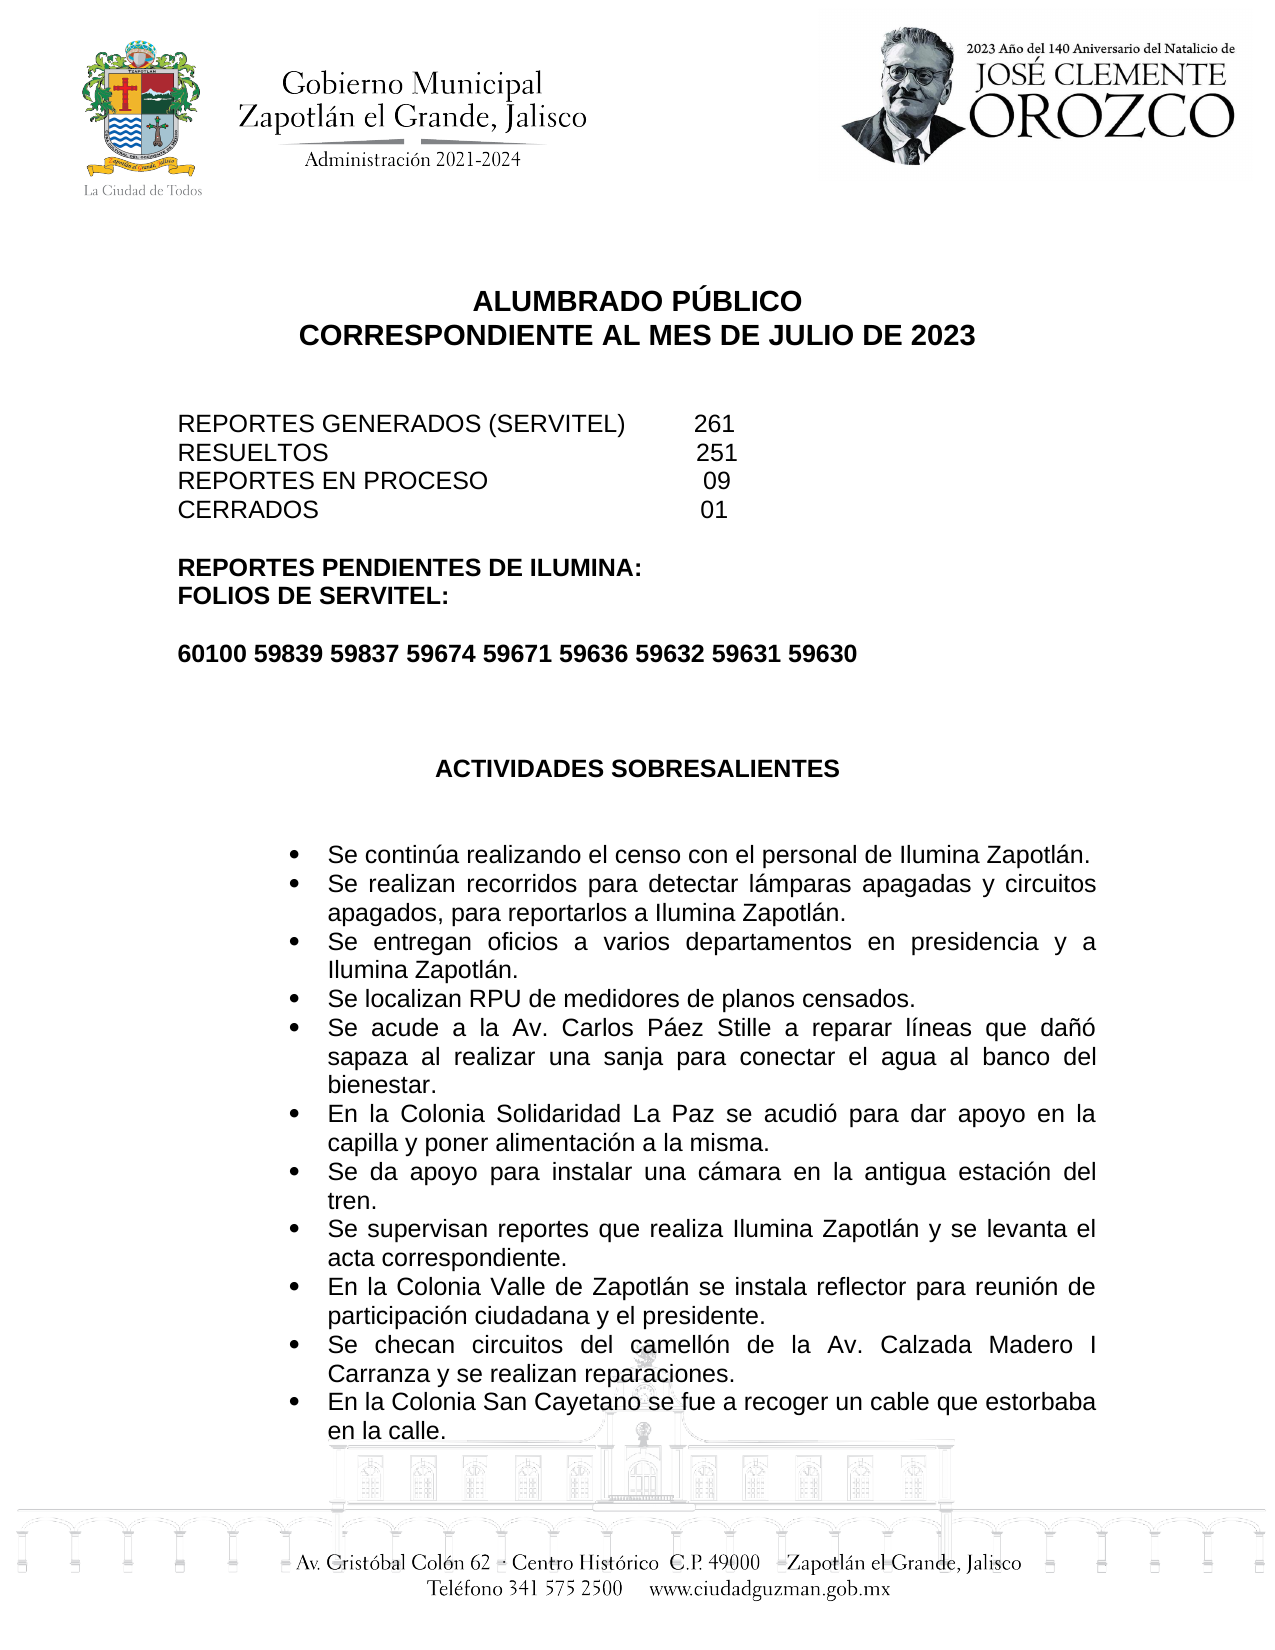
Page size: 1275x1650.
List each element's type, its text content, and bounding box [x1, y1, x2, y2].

text RESUELTOS 251 [177, 437, 1098, 466]
list Se entregan oficios a varios departamentos en presidencia y a Ilumina Zapotlán. [290, 926, 1098, 984]
list Se acude a la Av. Carlos Páez Stille a reparar líneas que dañó sapaza al realizar una sanja para conectar el agua al banco del bienestar. [290, 1013, 1098, 1099]
list Se da apoyo para instalar una cámara en la antigua estación del tren. [290, 1157, 1098, 1214]
list En la Colonia Valle de Zapotlán se instala reflector para reunión de participación ciudadana y el presidente. [290, 1272, 1098, 1330]
text REPORTES EN PROCESO 09 [177, 466, 1098, 495]
list En la Colonia San Cayetano se fue a recoger un cable que estorbaba en la calle. [290, 1387, 1098, 1445]
picture [3, 0, 1275, 1644]
list Se supervisan reportes que realiza Ilumina Zapotlán y se levanta el acta correspondiente. [290, 1214, 1098, 1272]
text 60100 59839 59837 59674 59671 59636 59632 59631 59630 [177, 639, 1098, 667]
list Se localizan RPU de medidores de planos censados. [290, 984, 1098, 1013]
text CORRESPONDIENTE AL MES DE JULIO DE 2023 [177, 318, 1098, 351]
list Se realizan recorridos para detectar lámparas apagadas y circuitos apagados, para reportarlos a Ilumina Zapotlán. [290, 869, 1098, 926]
text FOLIOS DE SERVITEL: [177, 581, 1098, 610]
list Se checan circuitos del camellón de la Av. Calzada Madero I Carranza y se realizan reparaciones. [290, 1330, 1098, 1387]
text REPORTES GENERADOS (SERVITEL) 261 [177, 409, 1098, 437]
text REPORTES PENDIENTES DE ILUMINA: [177, 552, 1098, 581]
text ALUMBRADO PÚBLICO [177, 284, 1098, 318]
list En la Colonia Solidaridad La Paz se acudió para dar apoyo en la capilla y poner alimentación a la misma. [290, 1099, 1098, 1157]
list Se continúa realizando el censo con el personal de Ilumina Zapotlán. [290, 840, 1098, 869]
text ACTIVIDADES SOBRESALIENTES [177, 754, 1098, 782]
text CERRADOS 01 [177, 495, 1098, 524]
